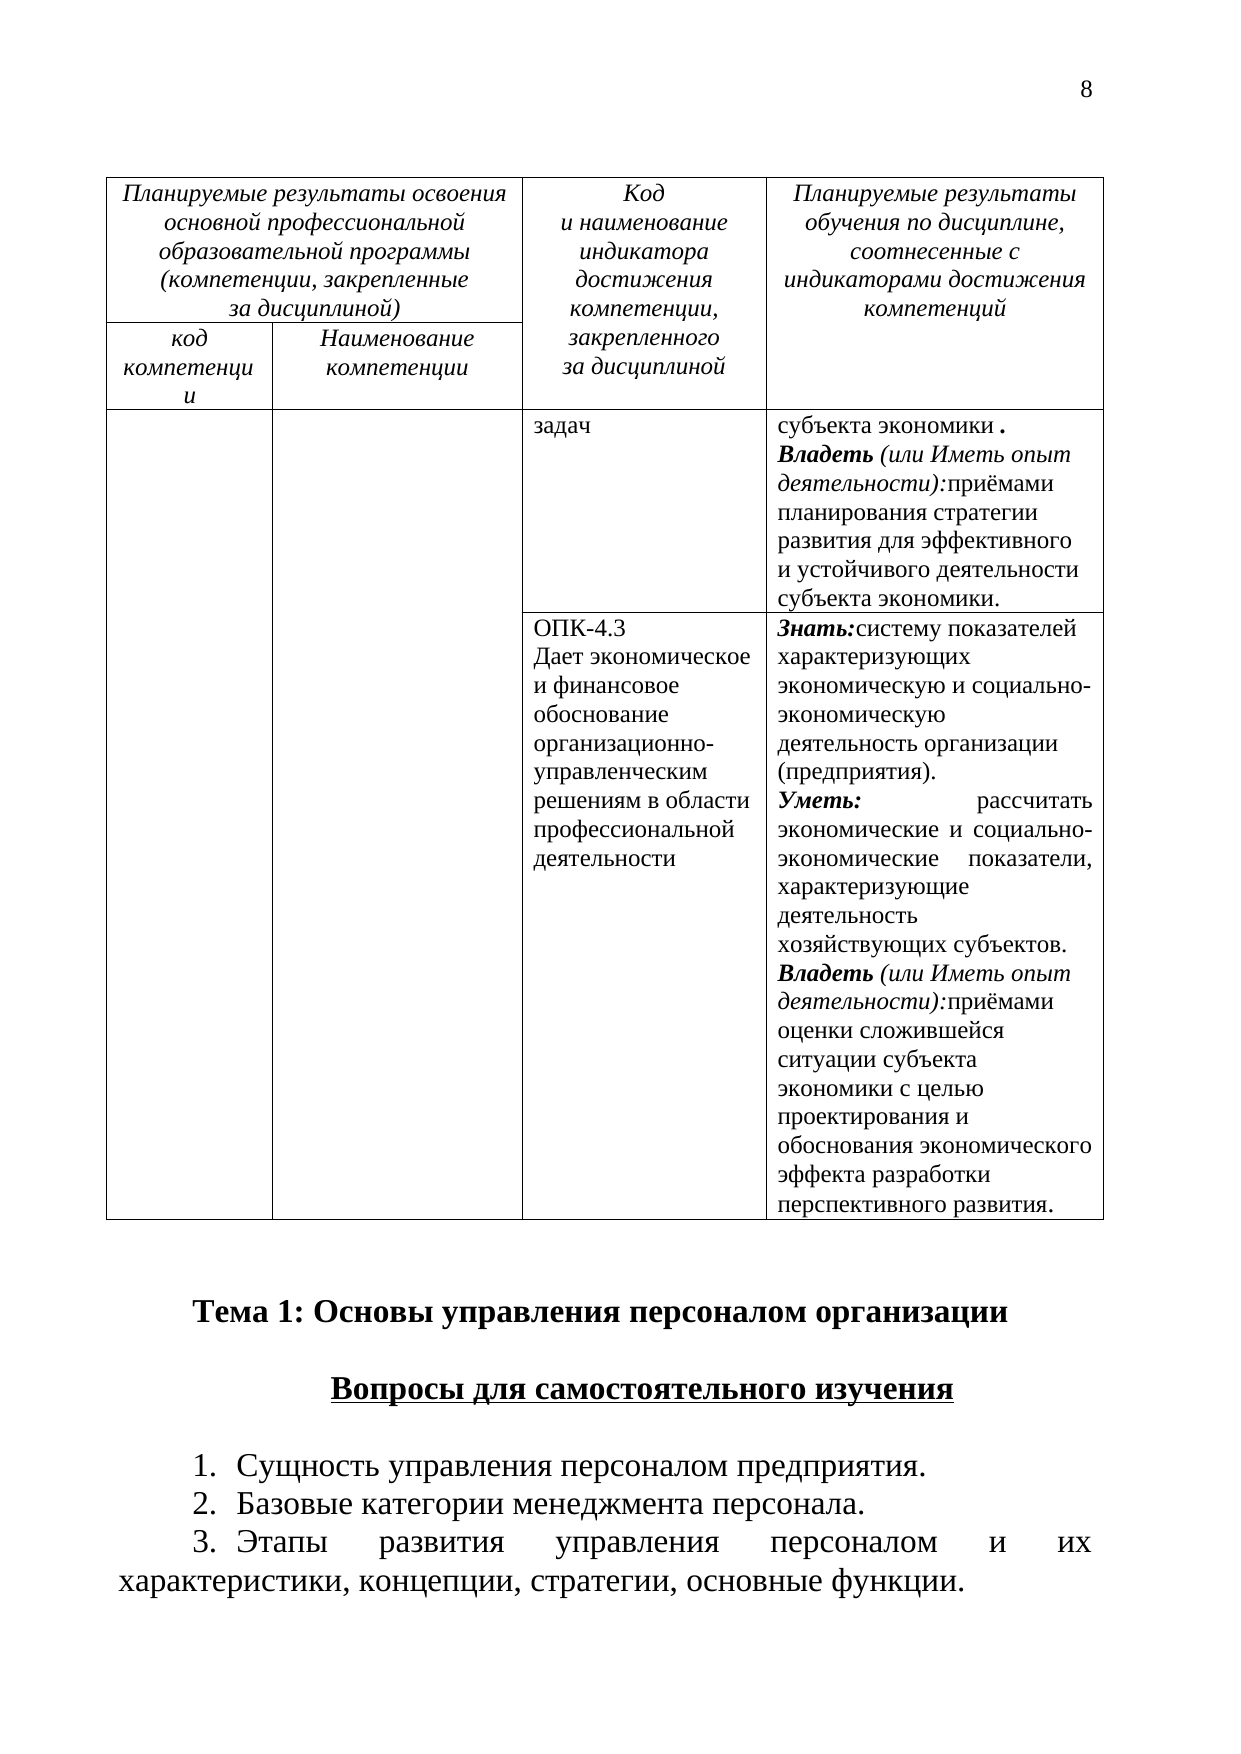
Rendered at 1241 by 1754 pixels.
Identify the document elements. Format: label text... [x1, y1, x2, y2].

table_cell ОПК-4.3 Дает экономическое и финансовое обоснование организационно-управленческим решениям в области профессиональной деятельности [523, 613, 766, 1219]
table_cell Знать:систему показателей характеризующих экономическую и социально-экономическую деятельность организации (предприятия). Уметь: рассчитать экономические и социально-экономические показатели, характеризующие деятельность хозяйствующих субъектов. Владеть (или Иметь опыт деятельности):приёмами оценки сложившейся ситуации субъекта экономики с целью проектирования и обоснования экономического эффекта разработки перспективного развития. [767, 613, 1103, 1219]
list Базовые категории менеджмента персонала. [118, 1483, 1092, 1522]
table_cell Наименование компетенции [273, 323, 522, 409]
table_header Планируемые результаты освоения основной профессиональной образовательной программы (компетенции, закрепленные за дисциплиной) [107, 178, 522, 322]
text Вопросы для самостоятельного изучения [118, 1368, 1092, 1407]
text Тема 1: Основы управления персоналом организации [118, 1292, 1092, 1330]
table_header Код и наименование индикатора достижения компетенции, закрепленного за дисциплиной [523, 178, 766, 409]
list Этапы развития управления персоналом и их характеристики, концепции, стратегии, основные функции. [118, 1522, 1092, 1598]
table_cell код компетенции [107, 323, 272, 409]
table_header Планируемые результаты обучения по дисциплине, соотнесенные с индикаторами достижения компетенций [767, 178, 1103, 409]
table_cell ОПК-4.2 Осуществляет разработку организационно-управленческих решений на основе сопоставления альтернативных вариантов решения профессиональных задач [523, 410, 766, 612]
list Сущность управления персоналом предприятия. [118, 1445, 1092, 1483]
